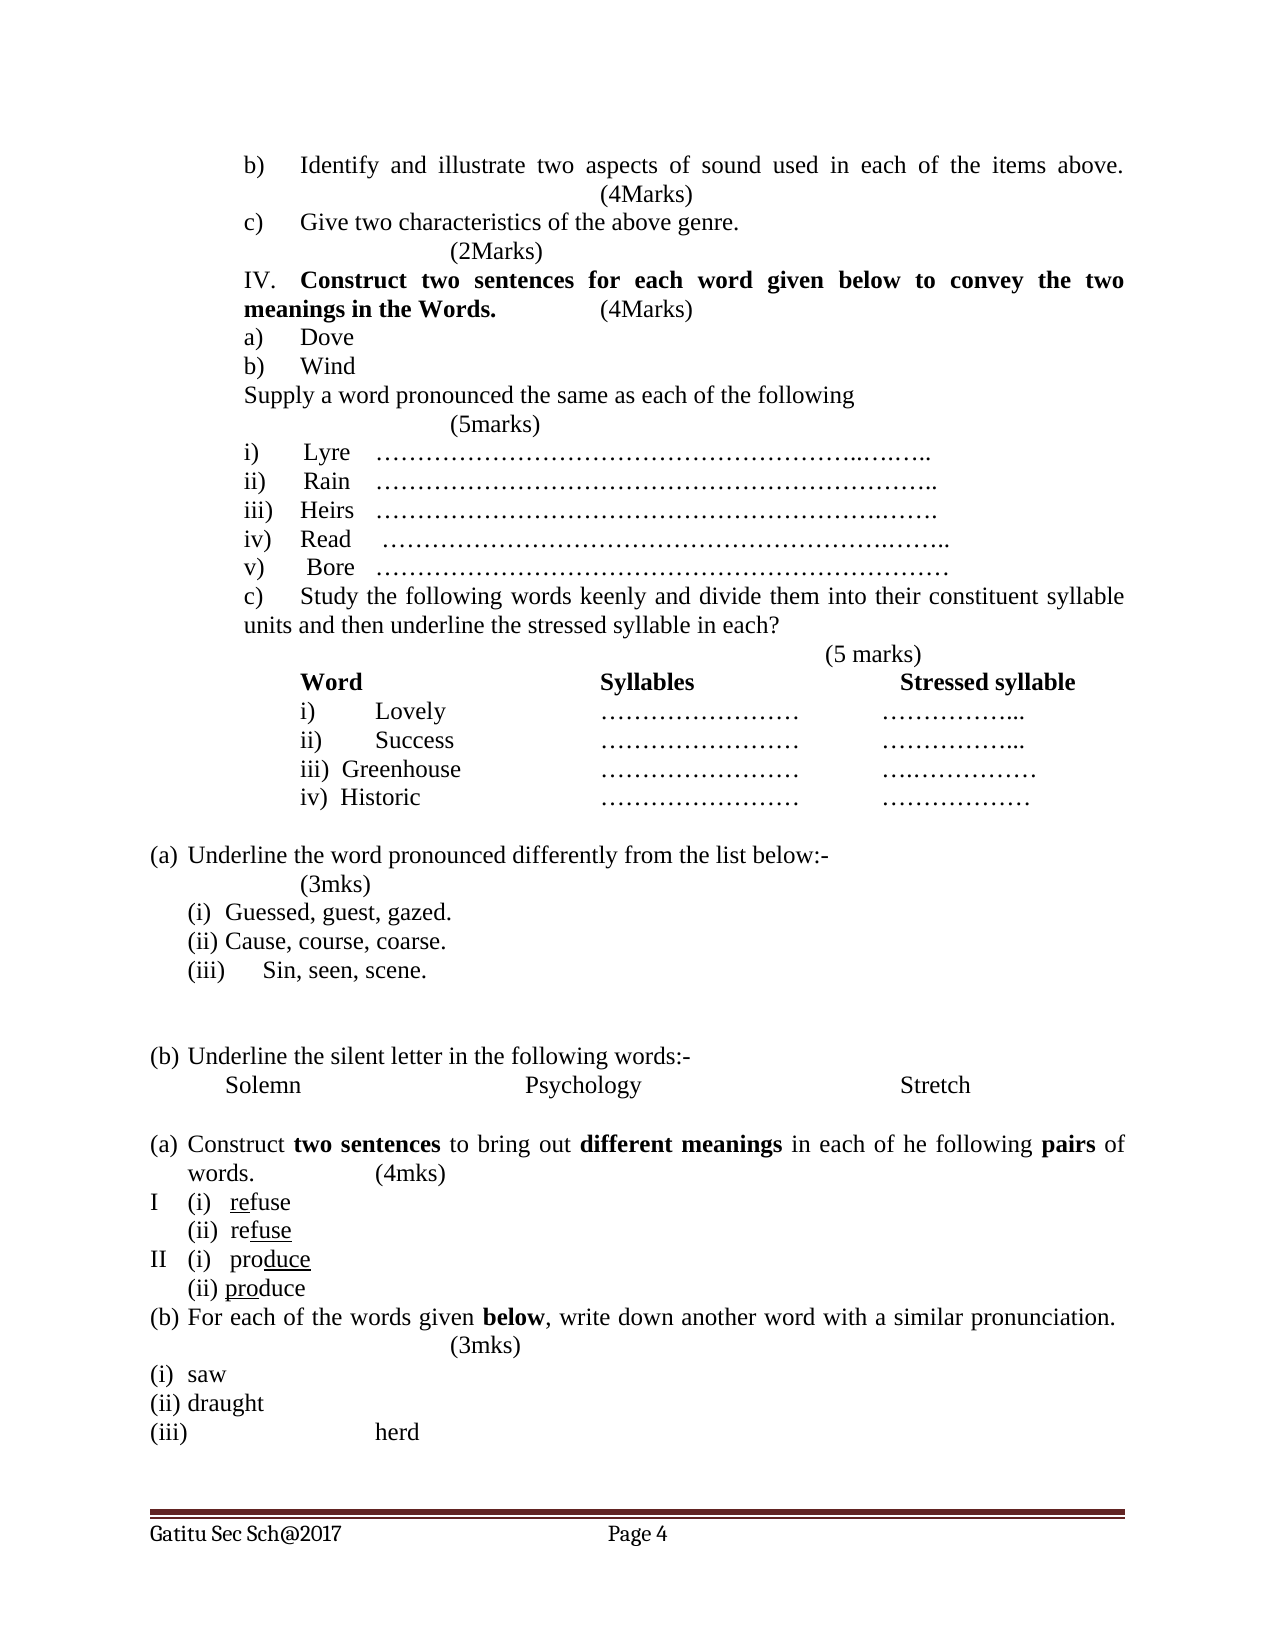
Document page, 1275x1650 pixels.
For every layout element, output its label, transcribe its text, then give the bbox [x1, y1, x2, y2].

list Cause, course, coarse. [187, 926, 1125, 955]
text c) Study the following words keenly and divide them into their constituent syllable units and then underline the stressed syllable in each? (5 marks) [244, 581, 1125, 667]
text Word Syllables Stressed syllable [244, 667, 1125, 696]
text i) Lovely …………………… ……………... [244, 696, 1125, 725]
text II (i) produce [150, 1244, 1125, 1273]
text c) Give two characteristics of the above genre. (2Marks) [244, 207, 1125, 265]
text (ii) produce [150, 1273, 1125, 1302]
text v) Bore …………………………………………………………… [244, 552, 1125, 581]
list draught [150, 1388, 1125, 1417]
text ii) Rain ………………………………………………………….. [244, 466, 1125, 495]
text b) Wind [244, 351, 1125, 380]
text ii) Success …………………… ……………... [244, 725, 1125, 754]
text iii) Heirs …………………………………………………….……. [244, 495, 1125, 524]
list Underline the word pronounced differently from the list below:- (3mks) [150, 840, 1125, 897]
text a) Dove [244, 322, 1125, 351]
text Solemn Psychology Stretch [150, 1070, 1125, 1099]
list saw [150, 1359, 1125, 1388]
list herd [150, 1417, 1125, 1446]
list For each of the words given below, write down another word with a similar pronunciation. (3mks) [150, 1302, 1125, 1359]
text Supply a word pronounced the same as each of the following (5marks) [244, 380, 1125, 437]
text iv) Read …………………………………………………….…….. [244, 524, 1125, 552]
text IV. Construct two sentences for each word given below to convey the two meanings in the Words. (4Marks) [244, 265, 1125, 322]
list Guessed, guest, gazed. [187, 897, 1125, 926]
list Underline the silent letter in the following words:- [150, 1041, 1125, 1070]
list Sin, seen, scene. [187, 955, 1125, 984]
text b) Identify and illustrate two aspects of sound used in each of the items above. (4Marks) [244, 150, 1125, 207]
text (ii) refuse [150, 1216, 1125, 1244]
text (a) Construct two sentences to bring out different meanings in each of he following pairs of words. (4mks) [150, 1129, 1125, 1187]
text i) Lyre …………………………………………………..….….. [244, 437, 1125, 466]
text I (i) refuse [150, 1187, 1125, 1216]
text iii) Greenhouse …………………… ….…………… [244, 754, 1125, 782]
text iv) Historic …………………… ……………… [244, 782, 1125, 811]
